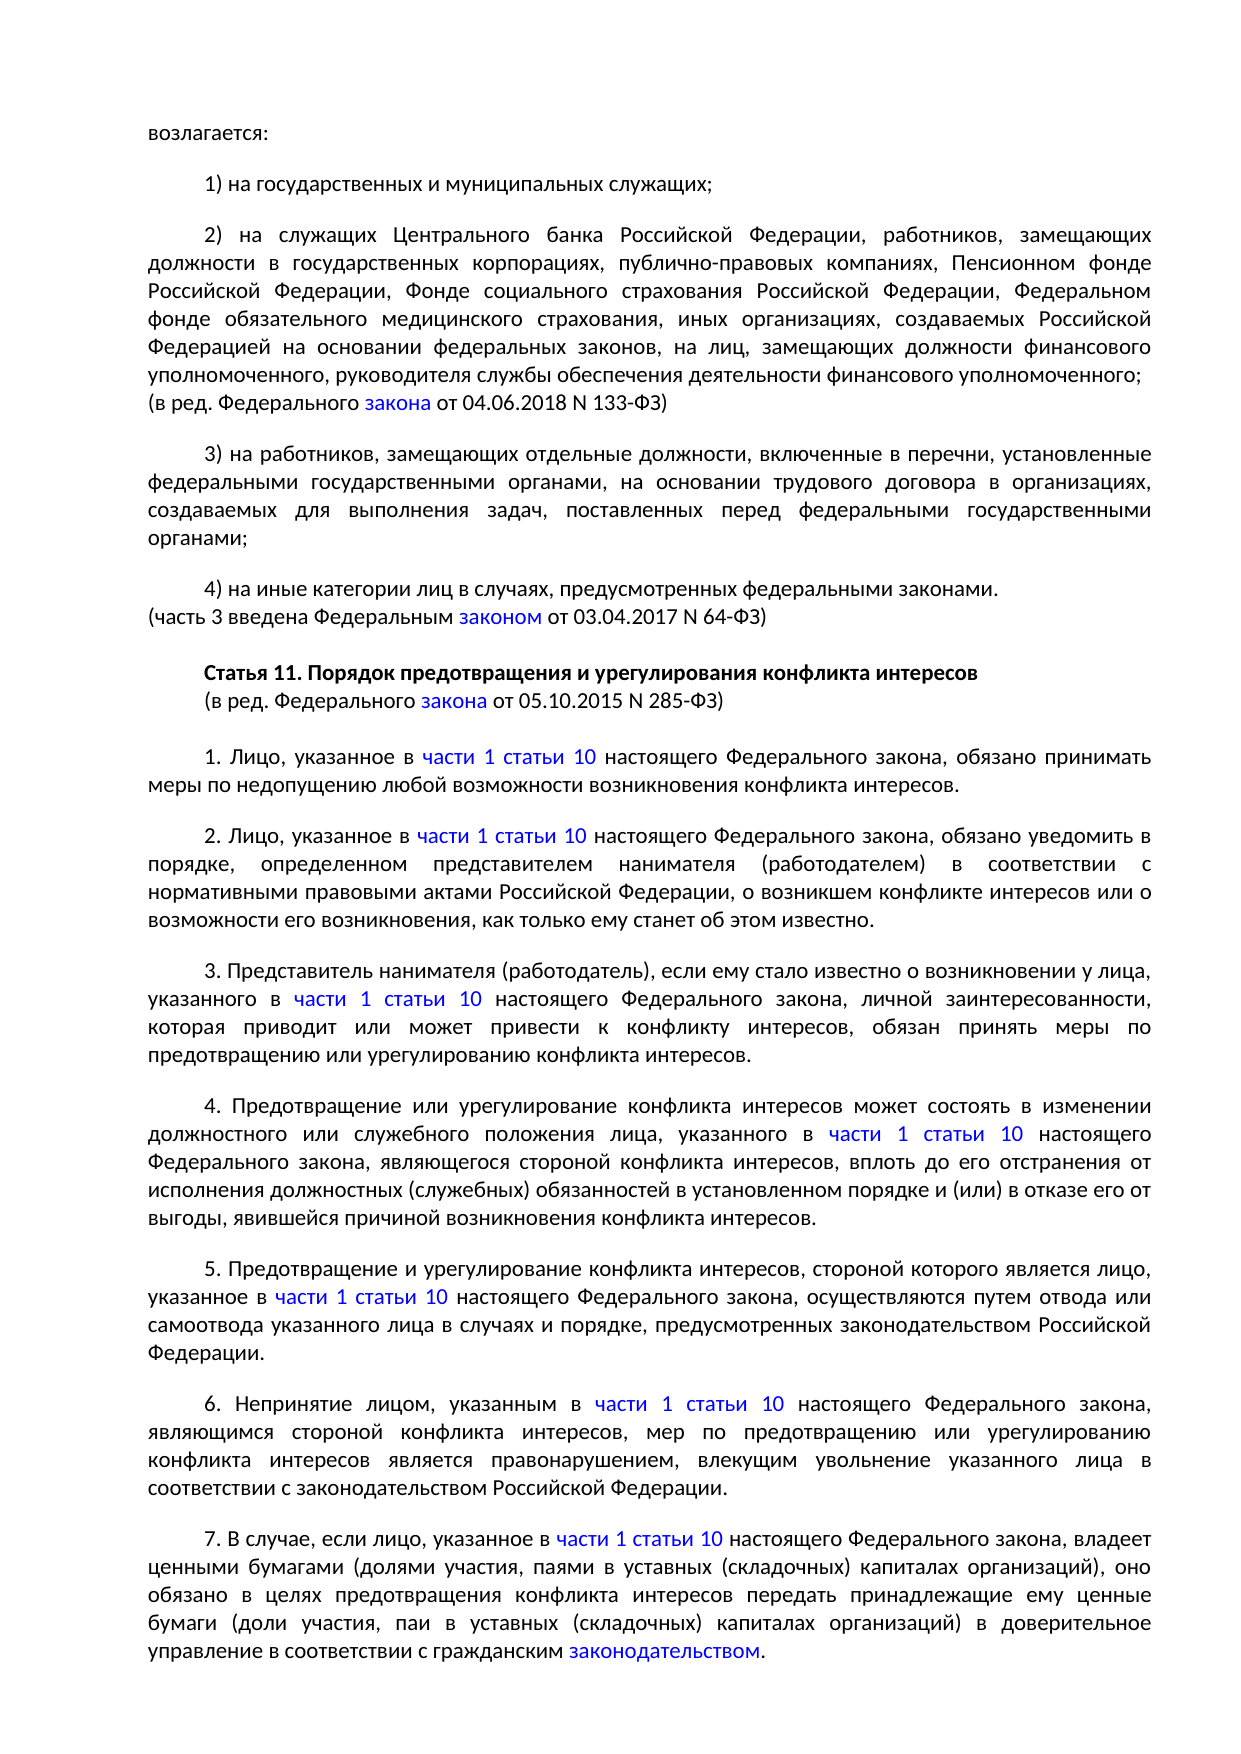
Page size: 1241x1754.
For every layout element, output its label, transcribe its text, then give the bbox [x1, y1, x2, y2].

text (в ред. Федерального закона от 05.10.2015 N 285-ФЗ) [148, 686, 1152, 714]
text 1) на государственных и муниципальных служащих; [148, 169, 1152, 197]
text 5. Предотвращение и урегулирование конфликта интересов, стороной которого является лицо, указанное в части 1 статьи 10 настоящего Федерального закона, осуществляются путем отвода или самоотвода указанного лица в случаях и порядке, предусмотренных законодательством Российской Федерации. [148, 1254, 1152, 1366]
text 4. Предотвращение или урегулирование конфликта интересов может состоять в изменении должностного или служебного положения лица, указанного в части 1 статьи 10 настоящего Федерального закона, являющегося стороной конфликта интересов, вплоть до его отстранения от исполнения должностных (служебных) обязанностей в установленном порядке и (или) в отказе его от выгоды, явившейся причиной возникновения конфликта интересов. [148, 1091, 1152, 1231]
text (в ред. Федерального закона от 04.06.2018 N 133-ФЗ) [148, 388, 1152, 416]
text 6. Непринятие лицом, указанным в части 1 статьи 10 настоящего Федерального закона, являющимся стороной конфликта интересов, мер по предотвращению или урегулированию конфликта интересов является правонарушением, влекущим увольнение указанного лица в соответствии с законодательством Российской Федерации. [148, 1389, 1152, 1501]
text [148, 118, 1152, 146]
text 2. Лицо, указанное в части 1 статьи 10 настоящего Федерального закона, обязано уведомить в порядке, определенном представителем нанимателя (работодателем) в соответствии с нормативными правовыми актами Российской Федерации, о возникшем конфликте интересов или о возможности его возникновения, как только ему станет об этом известно. [148, 821, 1152, 933]
text 3) на работников, замещающих отдельные должности, включенные в перечни, установленные федеральными государственными органами, на основании трудового договора в организациях, создаваемых для выполнения задач, поставленных перед федеральными государственными органами; [148, 439, 1152, 551]
title Статья 11. Порядок предотвращения и урегулирования конфликта интересов [148, 658, 1152, 686]
text 7. В случае, если лицо, указанное в части 1 статьи 10 настоящего Федерального закона, владеет ценными бумагами (долями участия, паями в уставных (складочных) капиталах организаций), оно обязано в целях предотвращения конфликта интересов передать принадлежащие ему ценные бумаги (доли участия, паи в уставных (складочных) капиталах организаций) в доверительное управление в соответствии с гражданским законодательством. [148, 1524, 1152, 1664]
text 3. Представитель нанимателя (работодатель), если ему стало известно о возникновении у лица, указанного в части 1 статьи 10 настоящего Федерального закона, личной заинтересованности, которая приводит или может привести к конфликту интересов, обязан принять меры по предотвращению или урегулированию конфликта интересов. [148, 956, 1152, 1068]
text 2) на служащих Центрального банка Российской Федерации, работников, замещающих должности в государственных корпорациях, публично-правовых компаниях, Пенсионном фонде Российской Федерации, Фонде социального страхования Российской Федерации, Федеральном фонде обязательного медицинского страхования, иных организациях, создаваемых Российской Федерацией на основании федеральных законов, на лиц, замещающих должности финансового уполномоченного, руководителя службы обеспечения деятельности финансового уполномоченного; [148, 220, 1152, 388]
text (часть 3 введена Федеральным законом от 03.04.2017 N 64-ФЗ) [148, 602, 1152, 630]
text 1. Лицо, указанное в части 1 статьи 10 настоящего Федерального закона, обязано принимать меры по недопущению любой возможности возникновения конфликта интересов. [148, 742, 1152, 798]
text 4) на иные категории лиц в случаях, предусмотренных федеральными законами. [148, 574, 1152, 602]
